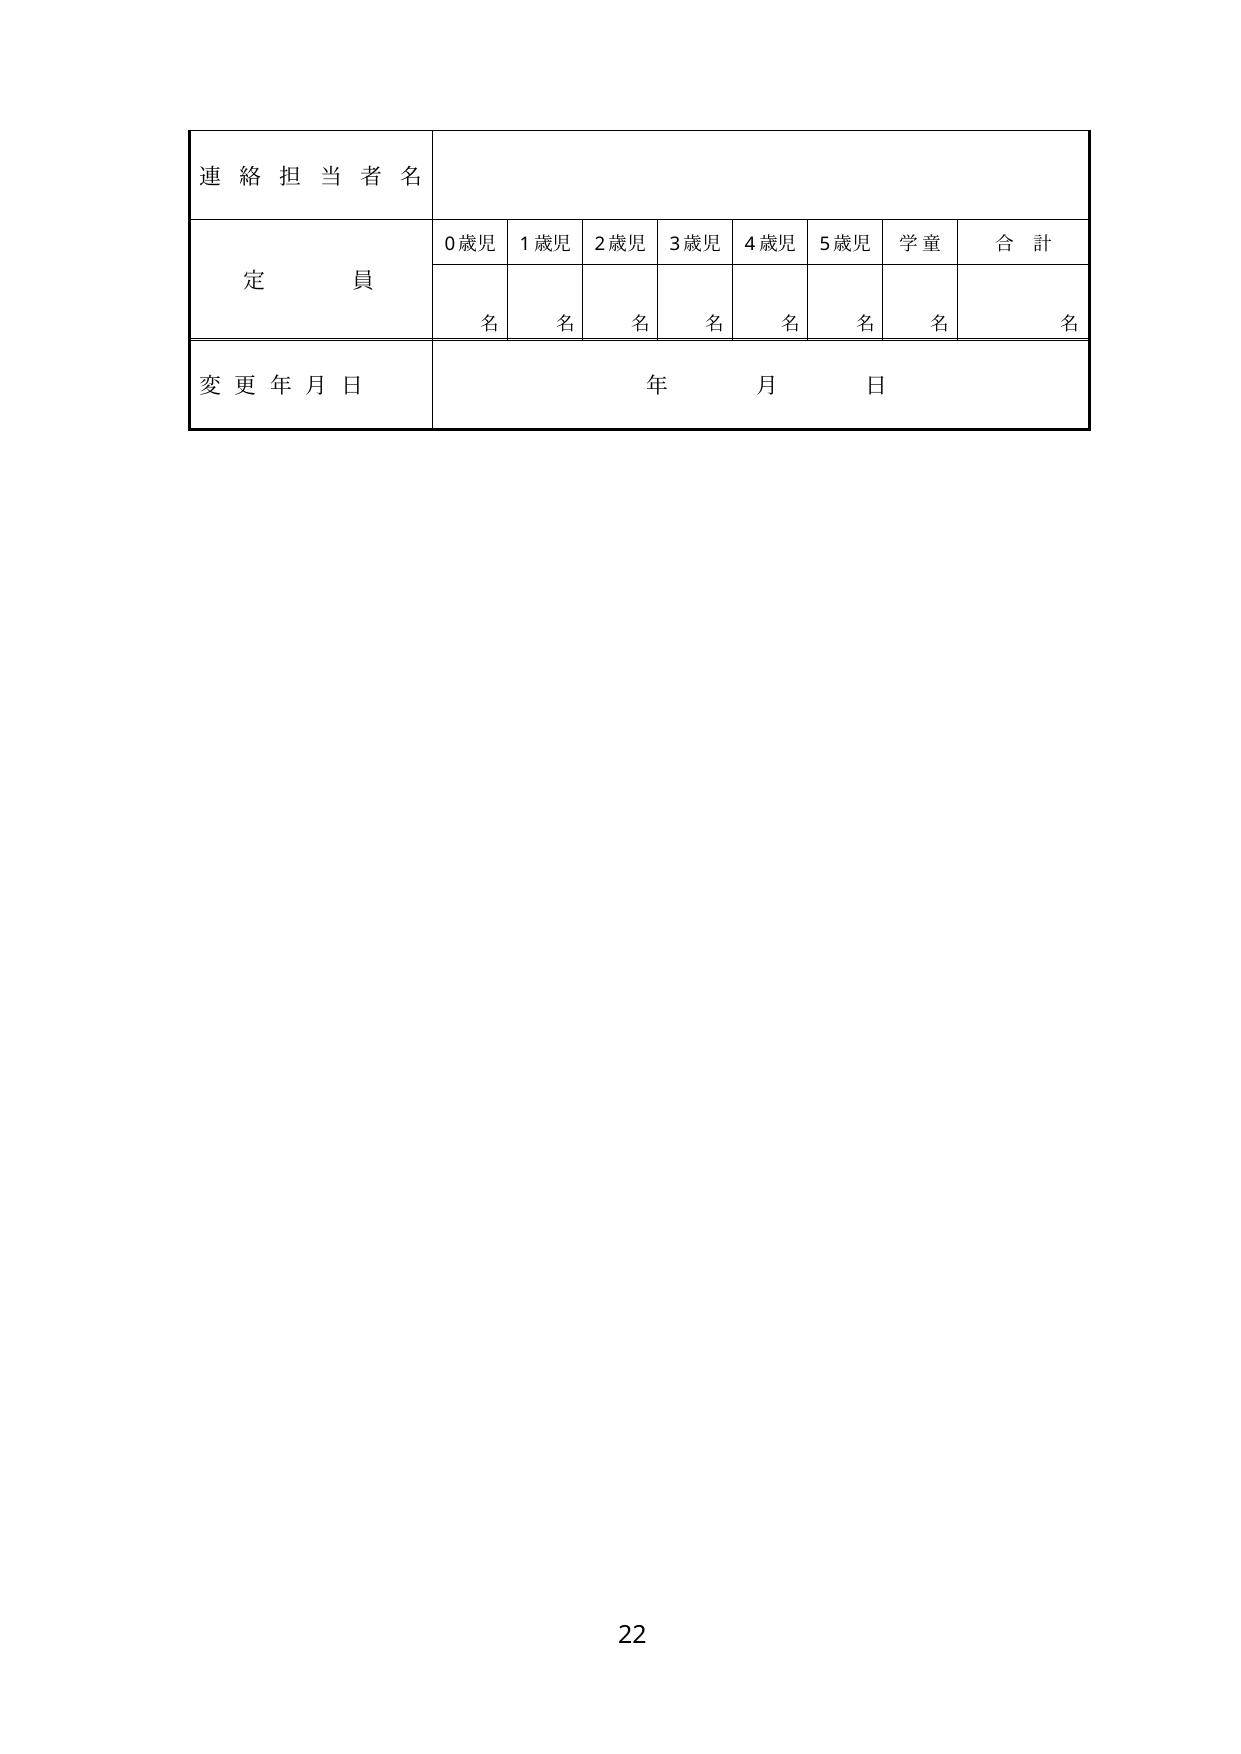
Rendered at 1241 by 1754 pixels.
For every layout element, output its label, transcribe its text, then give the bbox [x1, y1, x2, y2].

table_cell 名 [658, 265, 732, 338]
table_cell 合 計 [958, 220, 1088, 264]
table_cell 3歳児 [658, 220, 732, 264]
table_cell 4歳児 [733, 220, 807, 264]
table_cell 1歳児 [508, 220, 582, 264]
table_cell [433, 131, 1088, 219]
table_cell 名 [808, 265, 882, 338]
table_cell 名 [508, 265, 582, 338]
table_cell 定 員 [191, 220, 432, 338]
table_cell 名 [733, 265, 807, 338]
table_cell 名 [958, 265, 1088, 338]
table_cell 年 月 日 [433, 341, 1088, 428]
table_cell 0歳児 [433, 220, 507, 264]
table_cell 変更年月日 [191, 341, 432, 428]
table_cell 連絡担当者名 [191, 131, 432, 219]
table_cell 5歳児 [808, 220, 882, 264]
table_cell 学 童 [883, 220, 957, 264]
table_cell 名 [883, 265, 957, 338]
table_cell 2歳児 [583, 220, 657, 264]
table_cell 名 [583, 265, 657, 338]
table_cell 名 [433, 265, 507, 338]
